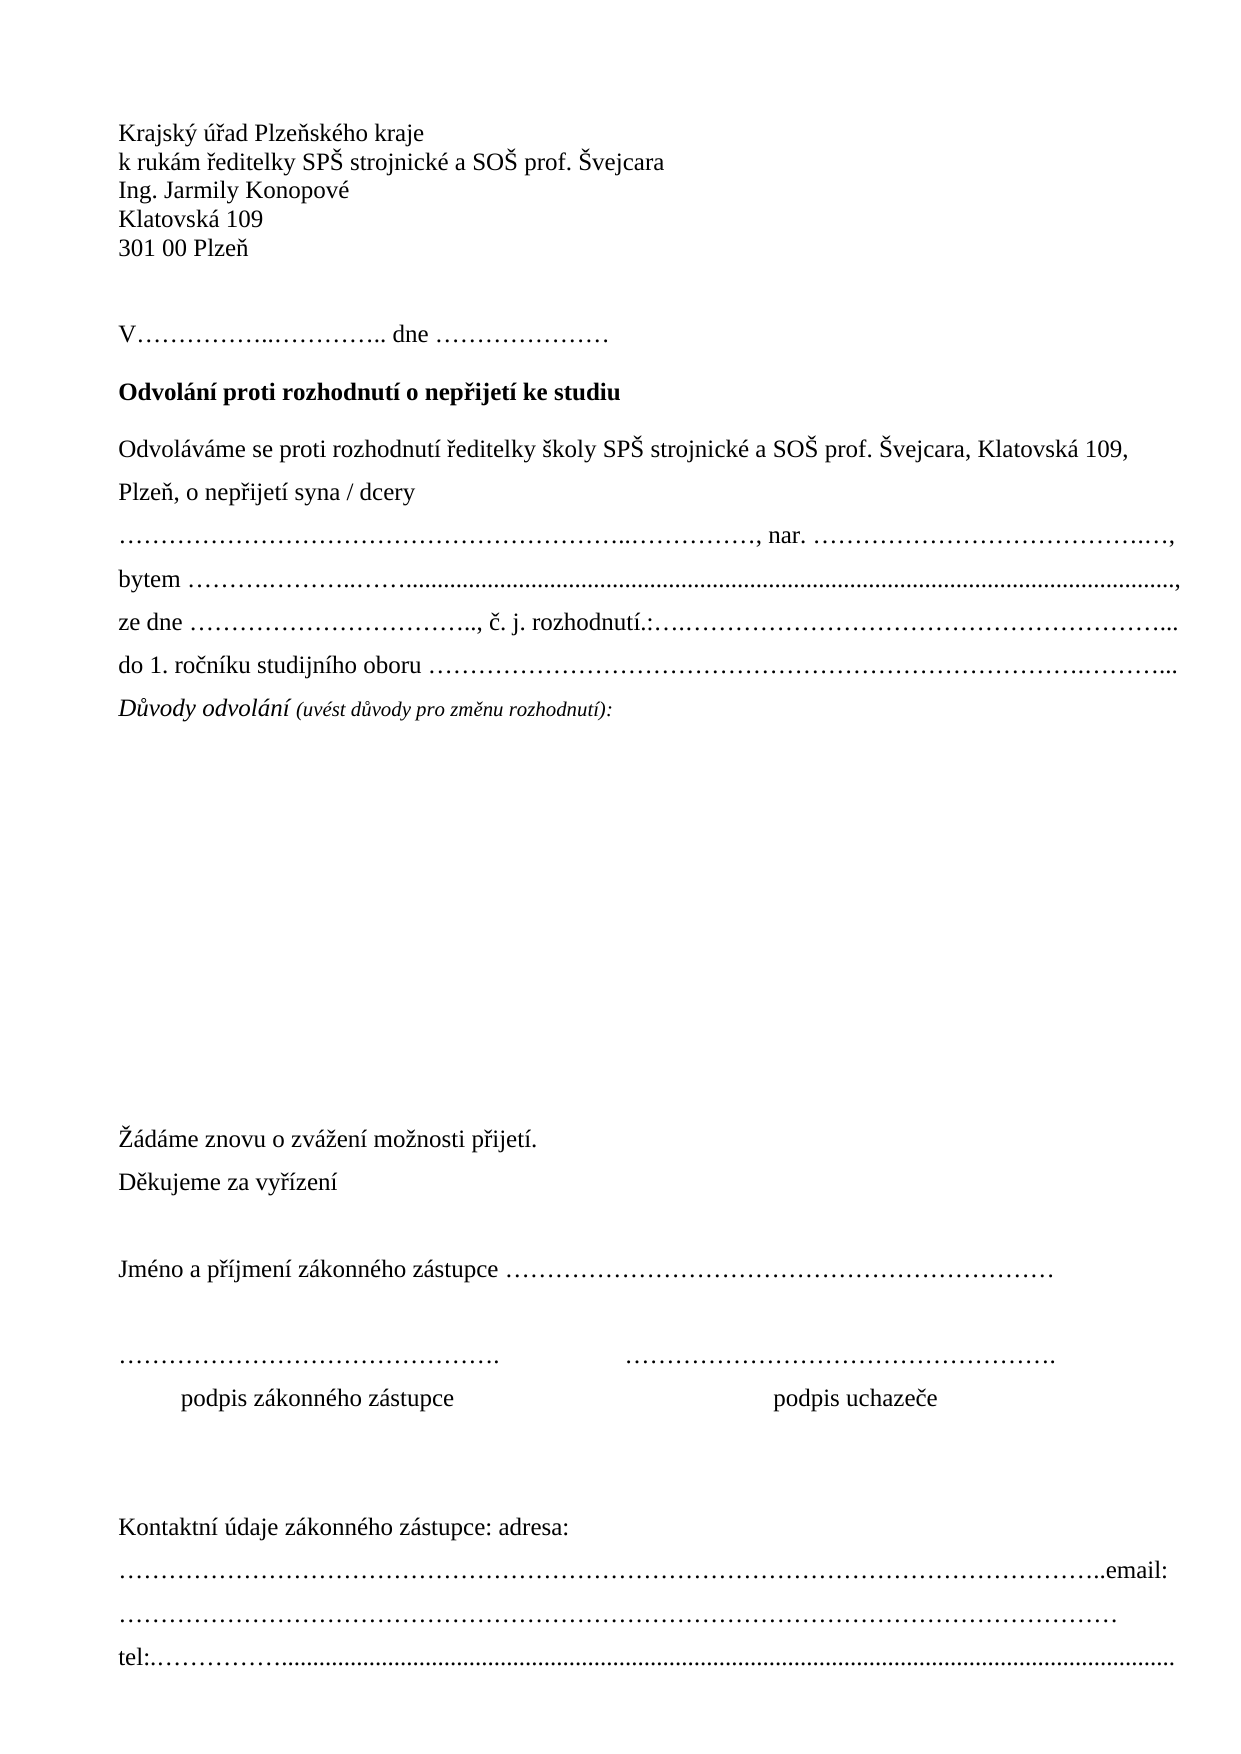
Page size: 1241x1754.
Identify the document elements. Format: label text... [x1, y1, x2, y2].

text V……………..………….. dne ………………… [118, 319, 1181, 348]
text k rukám ředitelky SPŠ strojnické a SOŠ prof. Švejcara [118, 147, 1181, 176]
text Ing. Jarmily Konopové [118, 176, 1181, 204]
text ………………………………………. ……………………………………………. [118, 1340, 1181, 1369]
text Odvolání proti rozhodnutí o nepřijetí ke studiu [118, 377, 1181, 406]
text ……………………………………………………..……………, nar. ………………………………….…, bytem ……….………..……..........................................................................................................................., ze dne …………………………….., č. j. rozhodnutí.:….…………………………………………………... do 1. ročníku studijního oboru …………………………………………………………………….………... [118, 521, 1181, 679]
text podpis zákonného zástupce podpis uchazeče [118, 1383, 1181, 1412]
text Klatovská 109 [118, 204, 1181, 233]
text tel:.……………............................................................................................................................................... [118, 1642, 1181, 1671]
text Žádáme znovu o zvážení možnosti přijetí. [118, 1124, 1181, 1153]
text Důvody odvolání (uvést důvody pro změnu rozhodnutí): [118, 693, 1181, 722]
text Krajský úřad Plzeňského kraje [118, 118, 1181, 147]
text Kontaktní údaje zákonného zástupce: adresa:………………………………………………………………………………………………………..email:………………………………………………………………………………………………………… [118, 1512, 1181, 1627]
text Děkujeme za vyřízení [118, 1167, 1181, 1196]
text Plzeň, o nepřijetí syna / dcery [118, 477, 1181, 506]
text 301 00 Plzeň [118, 233, 1181, 262]
text Jméno a příjmení zákonného zástupce ………………………………………………………… [118, 1254, 1181, 1282]
text Odvoláváme se proti rozhodnutí ředitelky školy SPŠ strojnické a SOŠ prof. Švejcara, Klatovská 109, [118, 434, 1181, 463]
